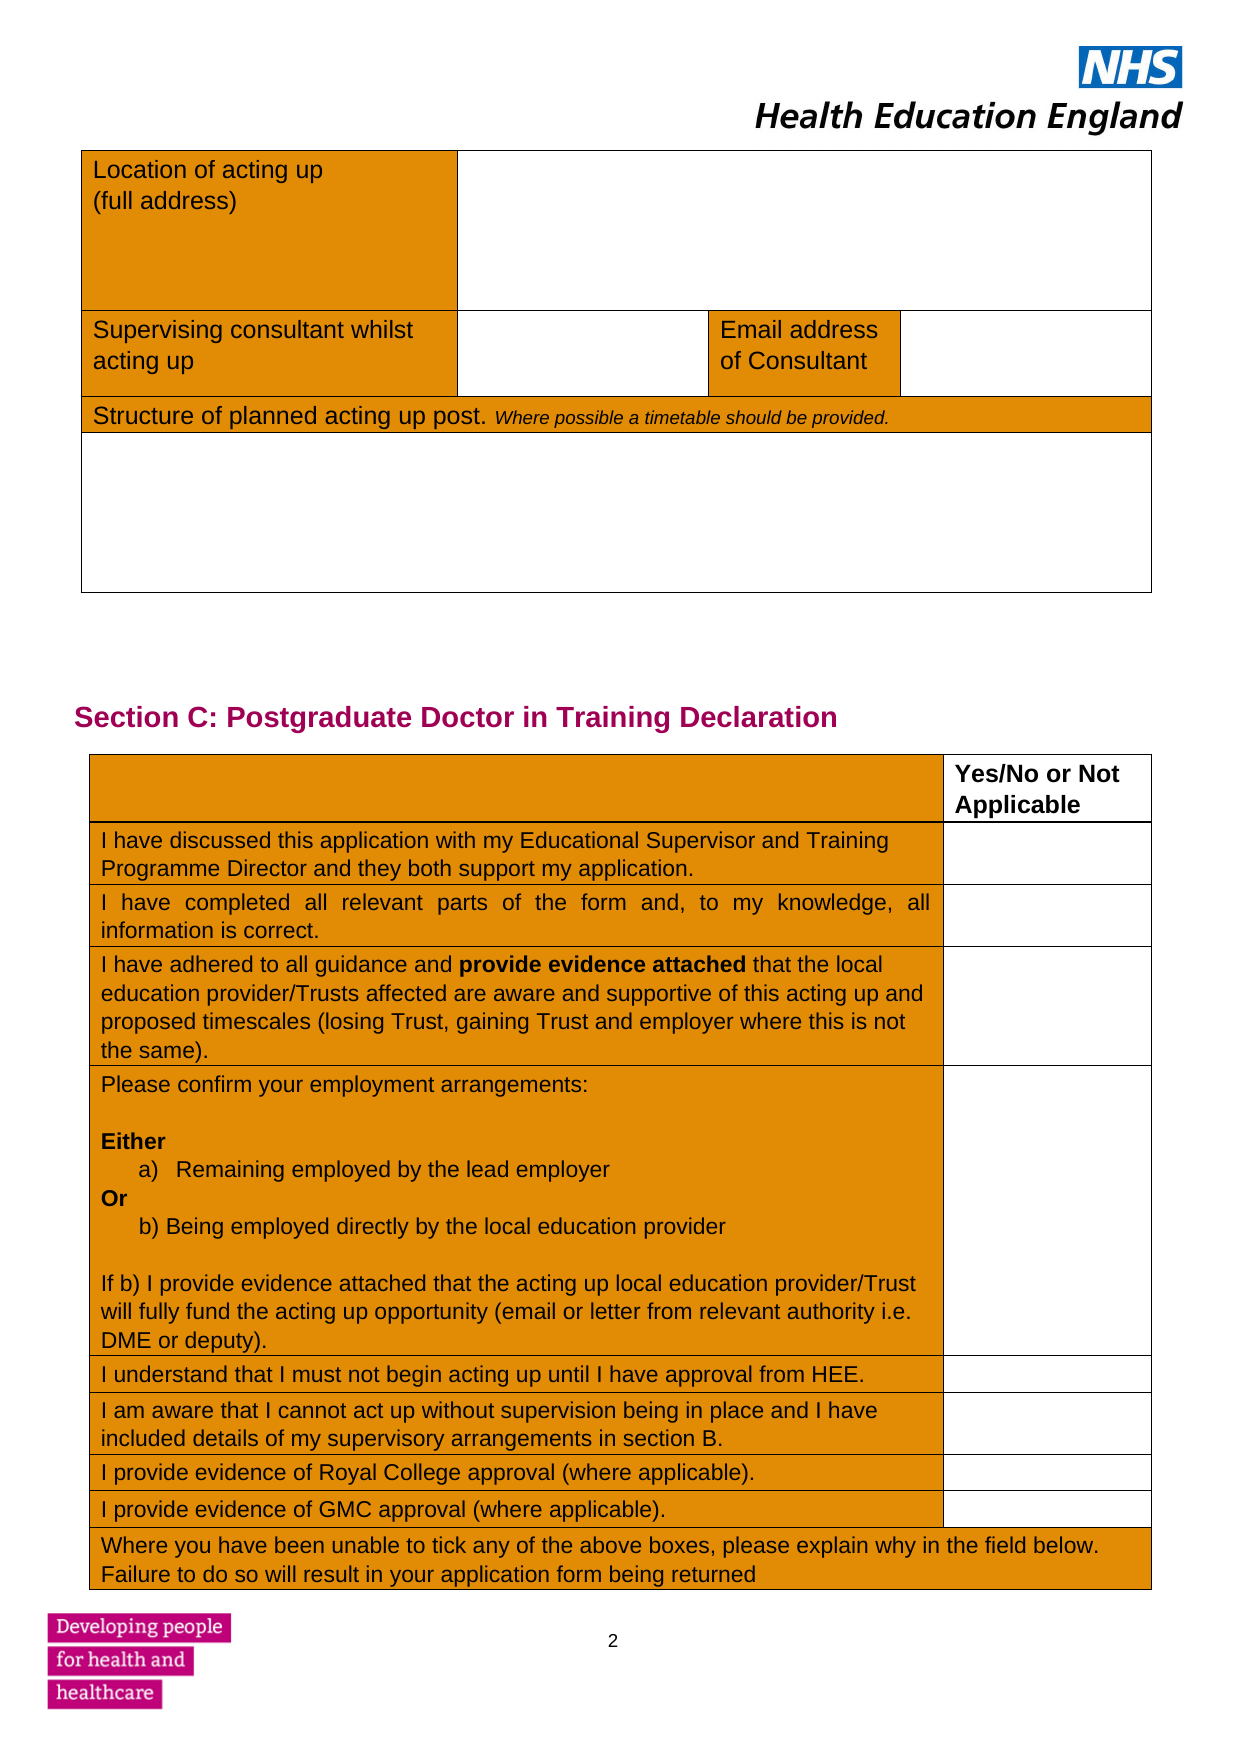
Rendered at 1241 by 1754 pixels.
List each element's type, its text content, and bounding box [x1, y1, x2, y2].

table_cell [82, 433, 1151, 592]
table_cell [944, 1455, 1151, 1490]
table_cell Email address of Consultant [709, 311, 900, 396]
table_cell [944, 1393, 1151, 1454]
table_cell Where you have been unable to tick any of the above boxes, please explain why in the field below. Failure to do so will result in your application form being returned [90, 1528, 1151, 1589]
table_cell Structure of planned acting up post. Where possible a timetable should be provided. [82, 397, 1151, 432]
table_cell Location of acting up (full address) [82, 151, 457, 310]
table_cell I have completed all relevant parts of the form and, to my knowledge, all information is correct. [90, 885, 943, 946]
table_cell I have discussed this application with my Educational Supervisor and Training Programme Director and they both support my application. [90, 823, 943, 884]
table_cell I understand that I must not begin acting up until I have approval from HEE. [90, 1356, 943, 1392]
table_cell [944, 1356, 1151, 1392]
table_cell Supervising consultant whilst acting up [82, 311, 457, 396]
picture [41, 1601, 234, 1742]
table_header [90, 755, 943, 821]
table_cell I have adhered to all guidance and provide evidence attached that the local education provider/Trusts affected are aware and supportive of this acting up and proposed timescales (losing Trust, gaining Trust and employer where this is not the same). [90, 947, 943, 1065]
table_cell [944, 947, 1151, 1065]
table_cell I provide evidence of GMC approval (where applicable). [90, 1491, 943, 1527]
table_cell Please confirm your employment arrangements: Either Remaining employed by the lead employer Or b) Being employed directly by the local education provider If b) I provide evidence attached that the acting up local education provider/Trust will fully fund the acting up opportunity (email or letter from relevant authority i.e. DME or deputy). [90, 1066, 943, 1355]
picture [741, 46, 1184, 150]
table_cell [458, 151, 1151, 310]
table_cell [458, 311, 708, 396]
table_cell [944, 823, 1151, 884]
list Section C: Postgraduate Doctor in Training Declaration [74, 699, 1152, 733]
table_cell [944, 1491, 1151, 1527]
table_cell [944, 885, 1151, 946]
table_cell I provide evidence of Royal College approval (where applicable). [90, 1455, 943, 1490]
table_cell I am aware that I cannot act up without supervision being in place and I have included details of my supervisory arrangements in section B. [90, 1393, 943, 1454]
table_cell [901, 311, 1151, 396]
table_header Yes/No or Not Applicable [944, 755, 1151, 821]
table_cell [944, 1066, 1151, 1355]
